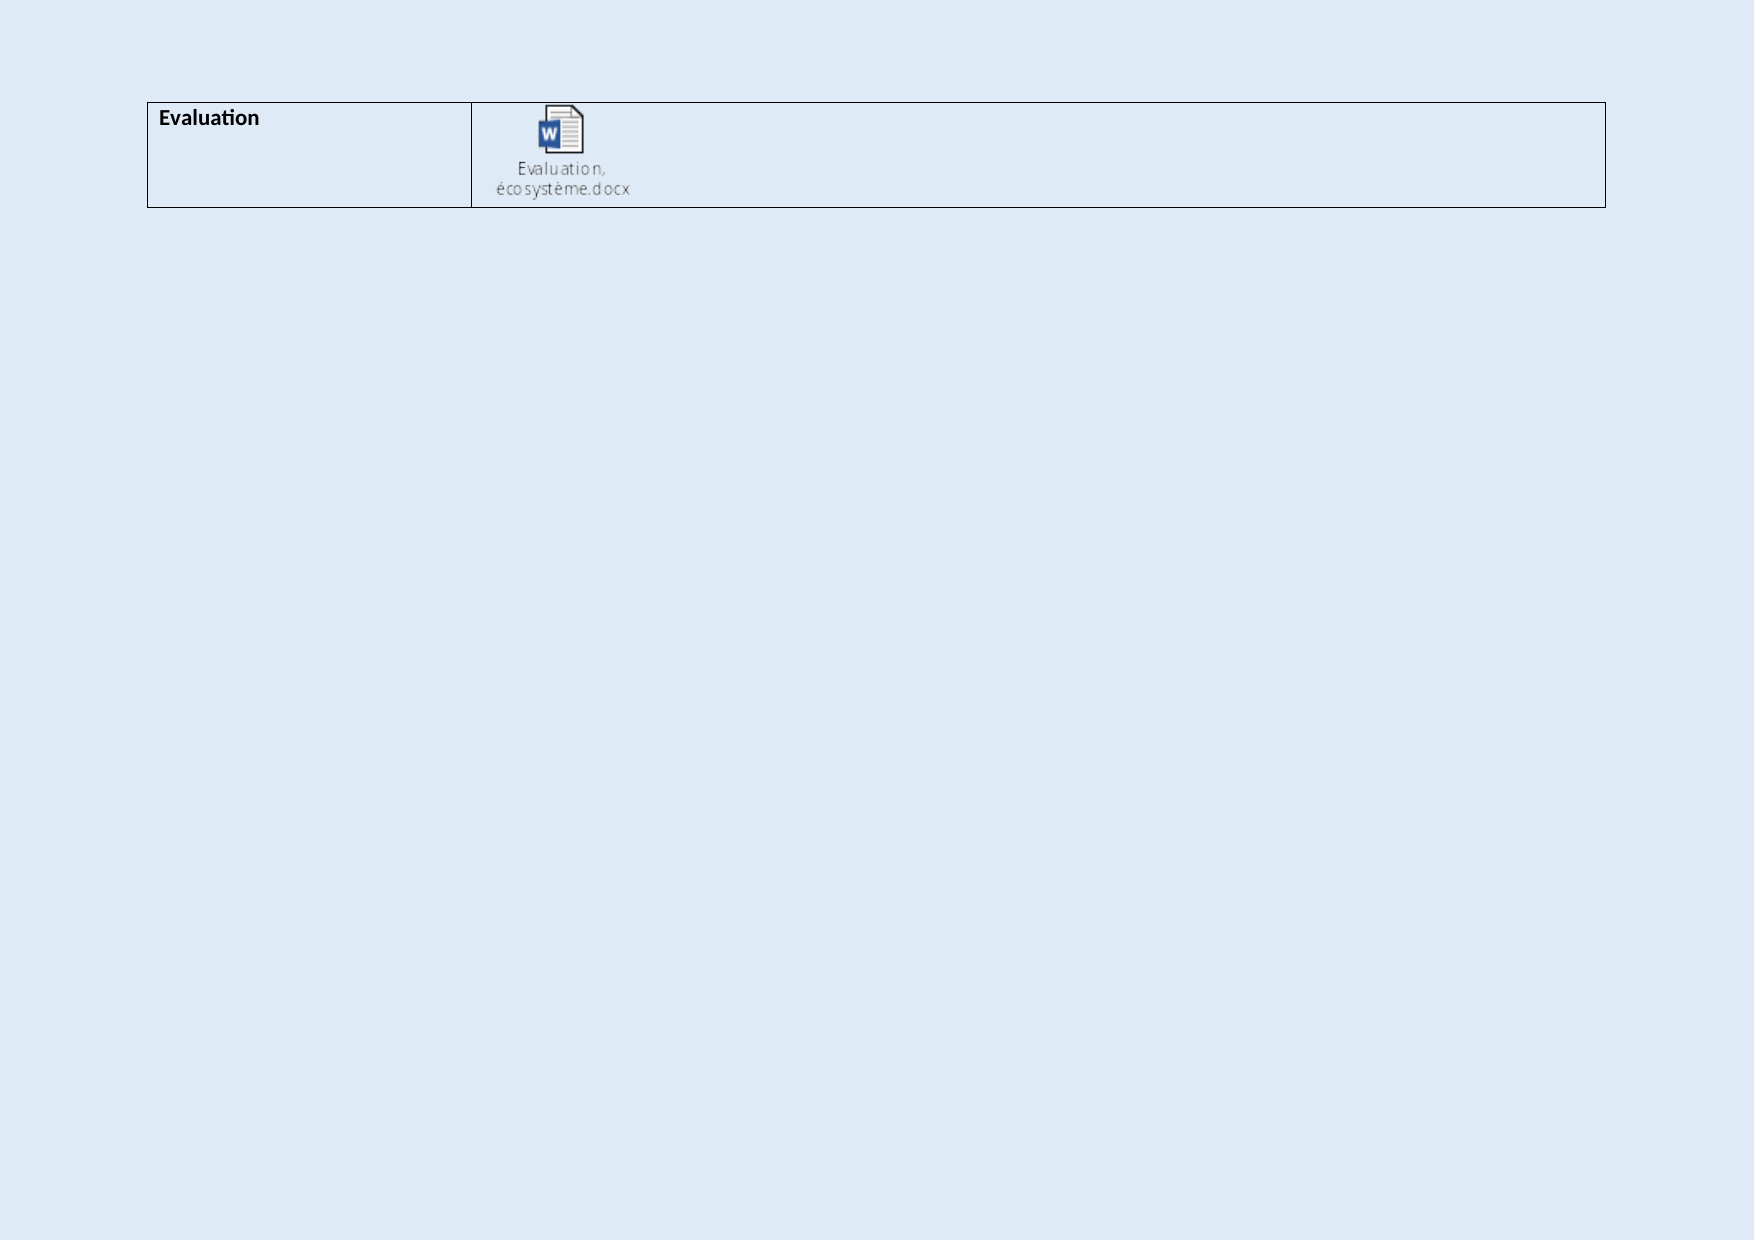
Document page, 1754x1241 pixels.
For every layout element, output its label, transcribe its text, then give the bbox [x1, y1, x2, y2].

table_cell [472, 103, 1605, 207]
table_cell Evaluation [148, 103, 471, 207]
